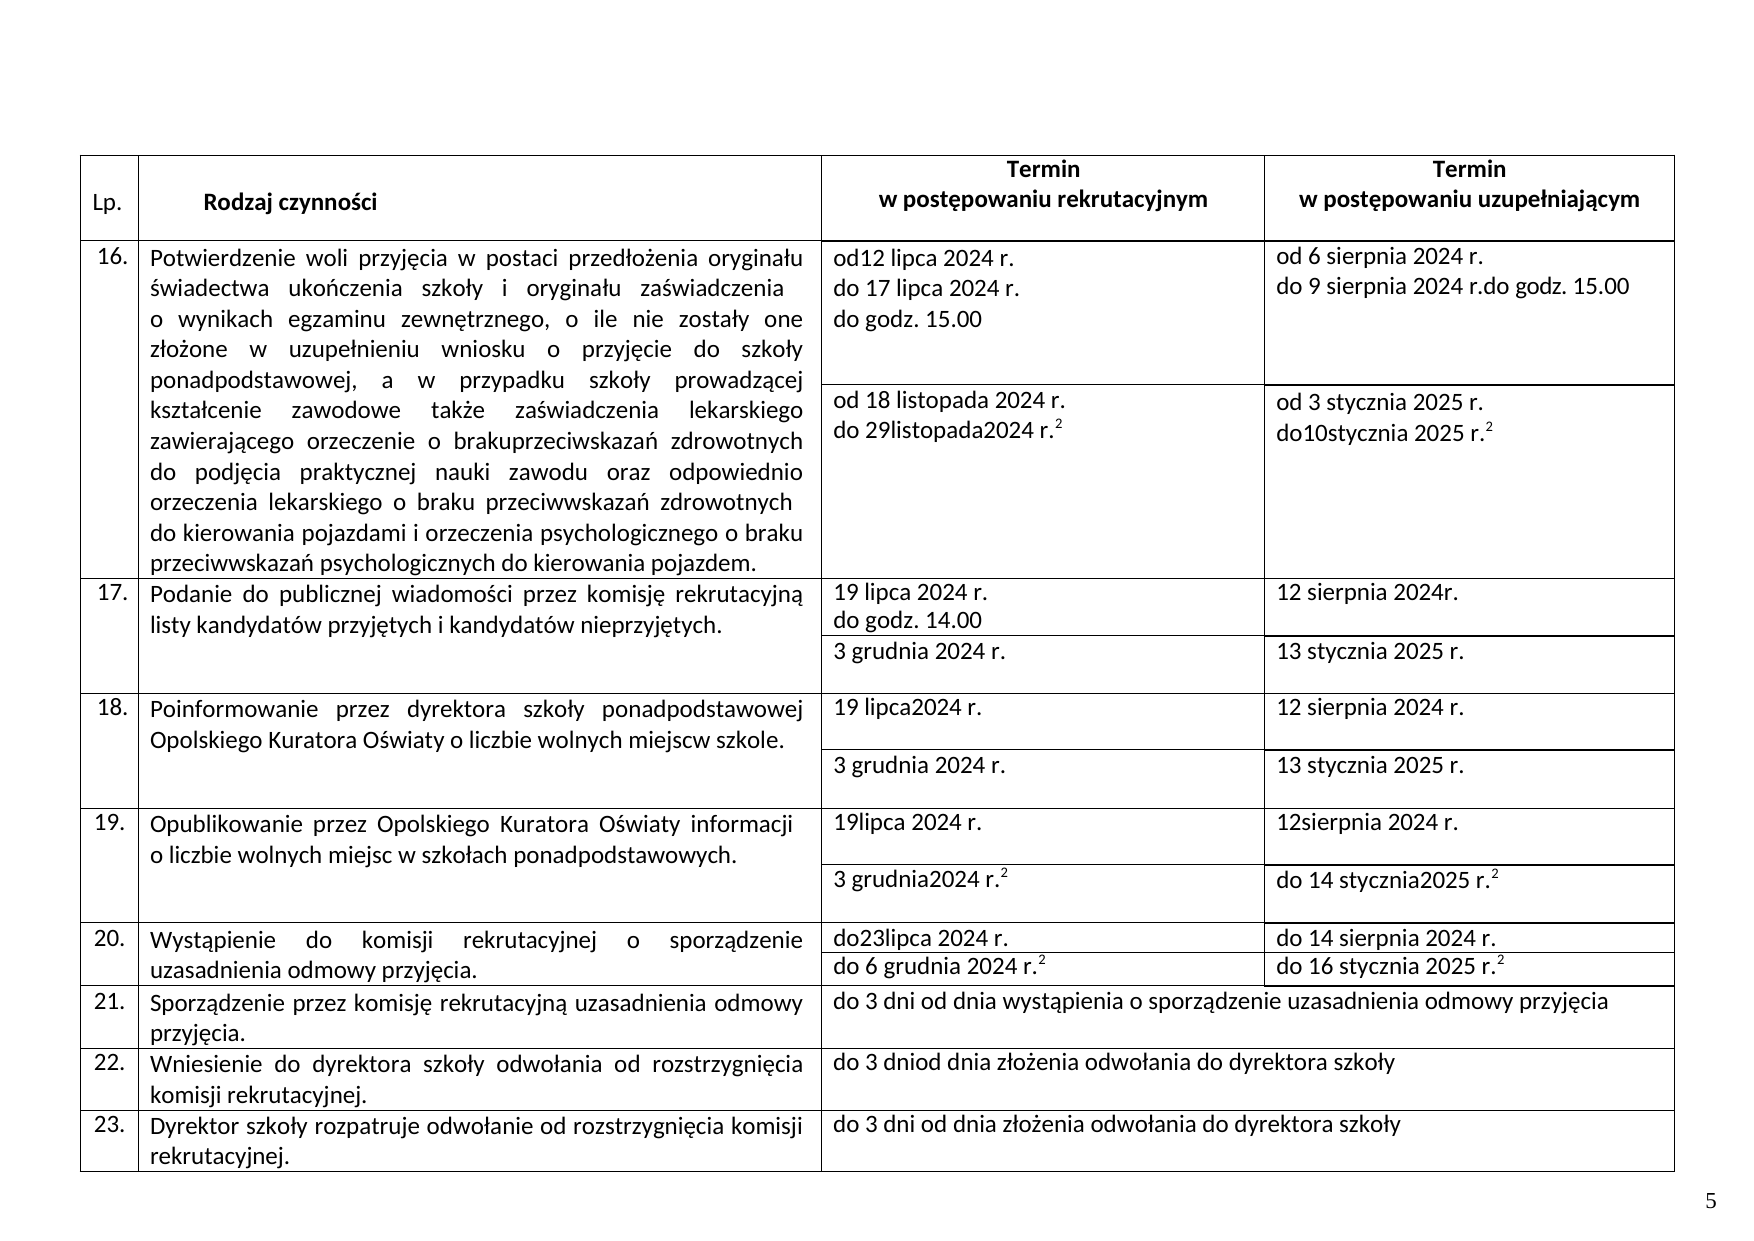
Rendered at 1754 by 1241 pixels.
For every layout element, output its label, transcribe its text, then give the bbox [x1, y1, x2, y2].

table_header Termin w postępowaniu rekrutacyjnym [822, 156, 1264, 240]
table_cell 19. [81, 809, 138, 922]
table_cell do23lipca 2024 r. [822, 923, 1264, 952]
table_cell Opublikowanie przez Opolskiego Kuratora Oświaty informacji o liczbie wolnych miejsc w szkołach ponadpodstawowych. [139, 809, 821, 922]
table_cell Dyrektor szkoły rozpatruje odwołanie od rozstrzygnięcia komisji rekrutacyjnej. [139, 1111, 821, 1171]
table_cell od 18 listopada 2024 r. do 29listopada2024 r.2 [822, 385, 1264, 578]
table_cell do 3 dniod dnia złożenia odwołania do dyrektora szkoły [822, 1049, 1674, 1109]
table_cell do 14 sierpnia 2024 r. [1265, 924, 1674, 952]
table_cell Wystąpienie do komisji rekrutacyjnej o sporządzenie uzasadnienia odmowy przyjęcia. [139, 923, 821, 985]
table_cell 18. [81, 694, 138, 808]
table_cell 19 lipca2024 r. [822, 694, 1264, 749]
table_cell 12sierpnia 2024 r. [1265, 809, 1674, 864]
table_cell 21. [81, 986, 138, 1048]
table_cell Podanie do publicznej wiadomości przez komisję rekrutacyjną listy kandydatów przyjętych i kandydatów nieprzyjętych. [139, 579, 821, 693]
table_cell 3 grudnia 2024 r. [822, 750, 1264, 808]
table_cell 22. [81, 1049, 138, 1109]
table_cell Poinformowanie przez dyrektora szkoły ponadpodstawowej Opolskiego Kuratora Oświaty o liczbie wolnych miejscw szkole. [139, 694, 821, 808]
table_cell do 6 grudnia 2024 r.2 [822, 953, 1264, 985]
table_cell Wniesienie do dyrektora szkoły odwołania od rozstrzygnięcia komisji rekrutacyjnej. [139, 1049, 821, 1109]
table_cell do 16 stycznia 2025 r.2 [1265, 953, 1674, 985]
table_cell do 3 dni od dnia złożenia odwołania do dyrektora szkoły [822, 1111, 1674, 1171]
table_cell 12 sierpnia 2024r. [1265, 579, 1674, 635]
table_cell 3 grudnia2024 r.2 [822, 865, 1264, 922]
table_cell 17. [81, 579, 138, 693]
table_cell 19 lipca 2024 r. do godz. 14.00 [822, 579, 1264, 635]
table_cell 16. [81, 241, 138, 578]
table_cell Potwierdzenie woli przyjęcia w postaci przedłożenia oryginału świadectwa ukończenia szkoły i oryginału zaświadczenia o wynikach egzaminu zewnętrznego, o ile nie zostały one złożone w uzupełnieniu wniosku o przyjęcie do szkoły ponadpodstawowej, a w przypadku szkoły prowadzącej kształcenie zawodowe także zaświadczenia lekarskiego zawierającego orzeczenie o brakuprzeciwskazań zdrowotnych do podjęcia praktycznej nauki zawodu oraz odpowiednio orzeczenia lekarskiego o braku przeciwwskazań zdrowotnych do kierowania pojazdami i orzeczenia psychologicznego o braku przeciwwskazań psychologicznych do kierowania pojazdem. [139, 241, 821, 578]
table_cell od12 lipca 2024 r. do 17 lipca 2024 r. do godz. 15.00 [822, 242, 1264, 384]
table_cell do 3 dni od dnia wystąpienia o sporządzenie uzasadnienia odmowy przyjęcia [822, 986, 1674, 1048]
table_cell Sporządzenie przez komisję rekrutacyjną uzasadnienia odmowy przyjęcia. [139, 986, 821, 1048]
table_cell do 14 stycznia2025 r.2 [1265, 866, 1674, 922]
table_cell 12 sierpnia 2024 r. [1265, 694, 1674, 749]
table_cell od 6 sierpnia 2024 r. do 9 sierpnia 2024 r.do godz. 15.00 [1265, 242, 1674, 384]
table_cell 13 stycznia 2025 r. [1265, 751, 1674, 808]
table_header Termin w postępowaniu uzupełniającym [1265, 156, 1674, 240]
table_cell 19lipca 2024 r. [822, 809, 1264, 864]
table_header Lp. [81, 156, 138, 240]
table_cell 23. [81, 1111, 138, 1171]
table_cell 13 stycznia 2025 r. [1265, 637, 1674, 693]
table_cell od 3 stycznia 2025 r. do10stycznia 2025 r.2 [1265, 386, 1674, 578]
table_cell 20. [81, 923, 138, 985]
table_header Rodzaj czynności [139, 156, 821, 240]
table_cell 3 grudnia 2024 r. [822, 636, 1264, 693]
